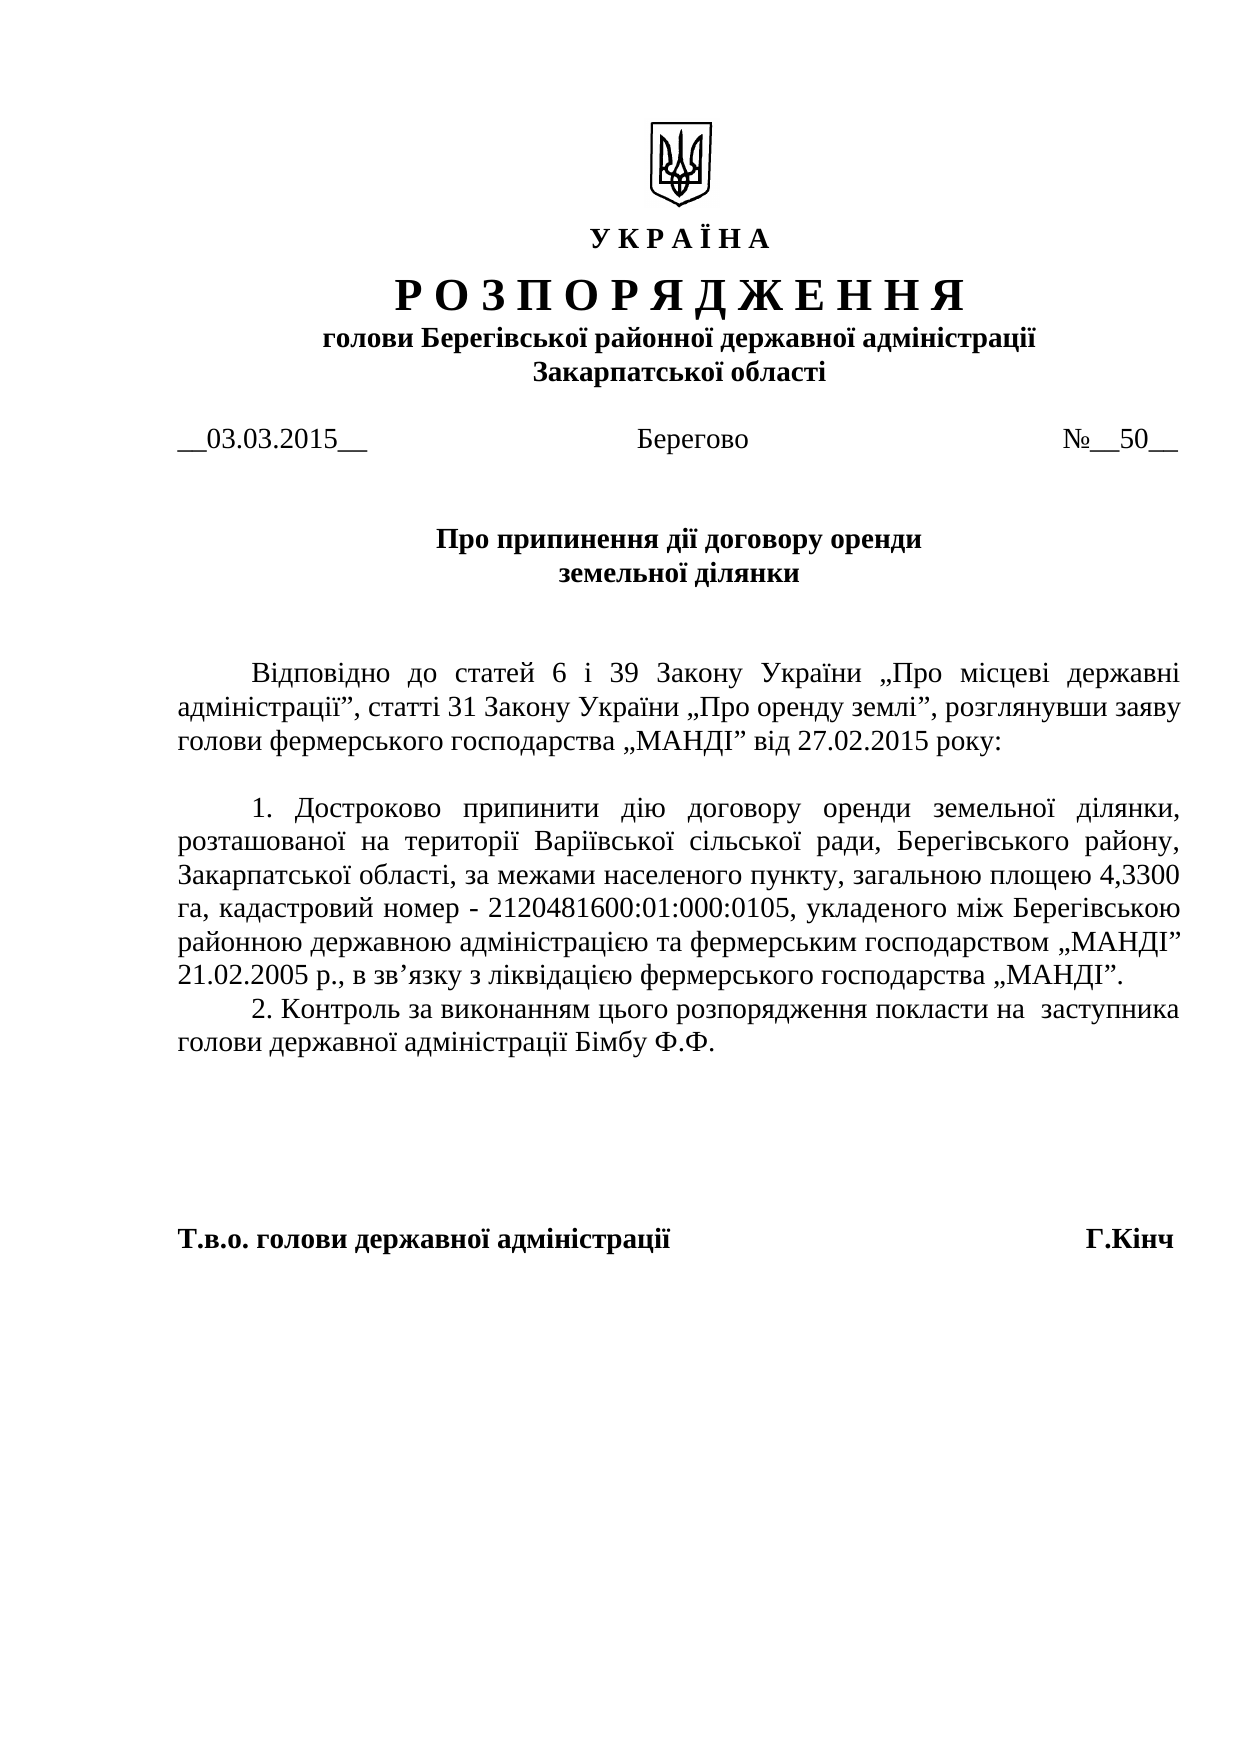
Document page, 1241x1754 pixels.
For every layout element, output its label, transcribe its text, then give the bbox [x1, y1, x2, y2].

text Відповідно до статей 6 і 39 Закону України „Про місцеві державні адміністрації”, статті 31 Закону України „Про оренду землі”, розглянувши заяву голови фермерського господарства „МАНДІ” від 27.02.2015 року: [177, 656, 1181, 756]
text земельної ділянки [177, 555, 1181, 588]
text Закарпатської області [177, 354, 1181, 387]
text У К Р А Ї Н А [177, 221, 1181, 255]
text голови Берегівської районної державної адміністрації [177, 320, 1181, 354]
text Р О З П О Р Я Д Ж Е Н Н Я [177, 267, 1181, 320]
text 2. Контроль за виконанням цього розпорядження покласти на заступника голови державної адміністрації Бімбу Ф.Ф. [177, 991, 1181, 1058]
text Про припинення дії договору оренди [177, 521, 1181, 555]
text Т.в.о. голови державної адміністрації Г.Кінч [177, 1221, 1181, 1254]
text __03.03.2015__ Берегово №__50__ [177, 421, 1181, 454]
text 1. Достроково припинити дію договору оренди земельної ділянки, розташованої на території Варіївської сільської ради, Берегівського району, Закарпатської області, за межами населеного пункту, загальною площею , кадастровий номер - 2120481600:01:000:0105, укладеного між Берегівською районною державною адміністрацією та фермерським господарством „МАНДІ” 21.02.2005 р., в зв’язку з ліквідацією фермерського господарства „МАНДІ”. [177, 790, 1181, 991]
